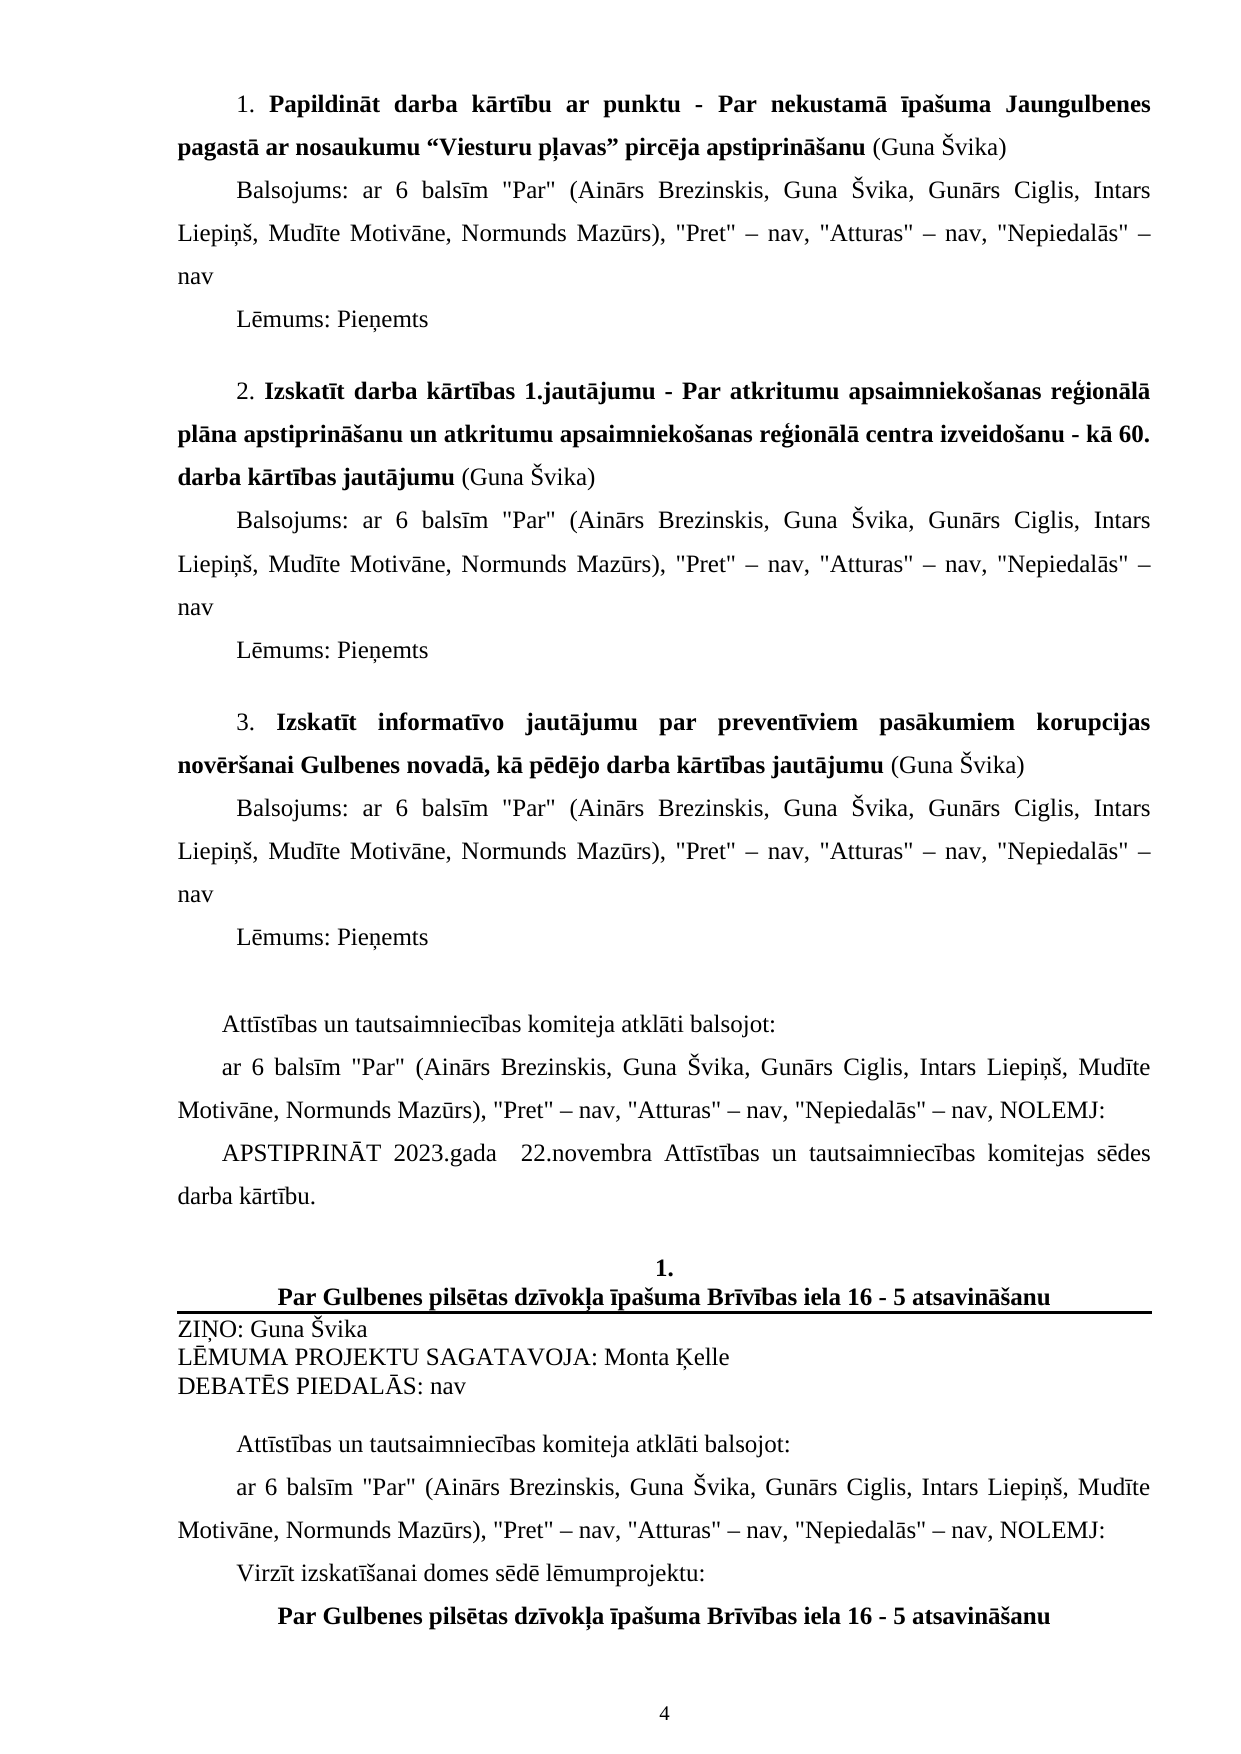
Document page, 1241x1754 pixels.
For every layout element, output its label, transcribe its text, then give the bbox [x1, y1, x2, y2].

text LĒMUMA PROJEKTU SAGATAVOJA: Monta Ķelle [177, 1342, 1152, 1371]
text Attīstības un tautsaimniecības komiteja atklāti balsojot: [177, 1429, 1152, 1457]
text 3. Izskatīt informatīvo jautājumu par preventīviem pasākumiem korupcijas novēršanai Gulbenes novadā, kā pēdējo darba kārtības jautājumu (Guna Švika) [177, 707, 1152, 779]
text Par Gulbenes pilsētas dzīvokļa īpašuma Brīvības iela 16 - 5 atsavināšanu [177, 1601, 1152, 1630]
text Balsojums: ar 6 balsīm "Par" (Ainārs Brezinskis, Guna Švika, Gunārs Ciglis, Intars Liepiņš, Mudīte Motivāne, Normunds Mazūrs), "Pret" – nav, "Atturas" – nav, "Nepiedalās" – nav [177, 506, 1152, 621]
text Virzīt izskatīšanai domes sēdē lēmumprojektu: [177, 1558, 1152, 1587]
text Lēmums: Pieņemts [177, 304, 1152, 333]
text Attīstības un tautsaimniecības komiteja atklāti balsojot: [177, 1009, 1152, 1037]
text ar 6 balsīm "Par" (Ainārs Brezinskis, Guna Švika, Gunārs Ciglis, Intars Liepiņš, Mudīte Motivāne, Normunds Mazūrs), "Pret" – nav, "Atturas" – nav, "Nepiedalās" – nav, NOLEMJ: [177, 1052, 1152, 1124]
text ar 6 balsīm "Par" (Ainārs Brezinskis, Guna Švika, Gunārs Ciglis, Intars Liepiņš, Mudīte Motivāne, Normunds Mazūrs), "Pret" – nav, "Atturas" – nav, "Nepiedalās" – nav, NOLEMJ: [177, 1472, 1152, 1544]
text Balsojums: ar 6 balsīm "Par" (Ainārs Brezinskis, Guna Švika, Gunārs Ciglis, Intars Liepiņš, Mudīte Motivāne, Normunds Mazūrs), "Pret" – nav, "Atturas" – nav, "Nepiedalās" – nav [177, 793, 1152, 908]
text Par Gulbenes pilsētas dzīvokļa īpašuma Brīvības iela 16 - 5 atsavināšanu [177, 1282, 1152, 1311]
text Balsojums: ar 6 balsīm "Par" (Ainārs Brezinskis, Guna Švika, Gunārs Ciglis, Intars Liepiņš, Mudīte Motivāne, Normunds Mazūrs), "Pret" – nav, "Atturas" – nav, "Nepiedalās" – nav [177, 175, 1152, 290]
text ZIŅO: Guna Švika [177, 1314, 1152, 1342]
text 2. Izskatīt darba kārtības 1.jautājumu - Par atkritumu apsaimniekošanas reģionālā plāna apstiprināšanu un atkritumu apsaimniekošanas reģionālā centra izveidošanu - kā 60. darba kārtības jautājumu (Guna Švika) [177, 376, 1152, 491]
text APSTIPRINĀT 2023.gada 22.novembra Attīstības un tautsaimniecības komitejas sēdes darba kārtību. [177, 1138, 1152, 1210]
text 1. Papildināt darba kārtību ar punktu - Par nekustamā īpašuma Jaungulbenes pagastā ar nosaukumu “Viesturu pļavas” pircēja apstiprināšanu (Guna Švika) [177, 89, 1152, 161]
text Lēmums: Pieņemts [177, 922, 1152, 951]
text Lēmums: Pieņemts [177, 635, 1152, 664]
text 1. [177, 1253, 1152, 1282]
text DEBATĒS PIEDALĀS: nav [177, 1371, 1152, 1400]
